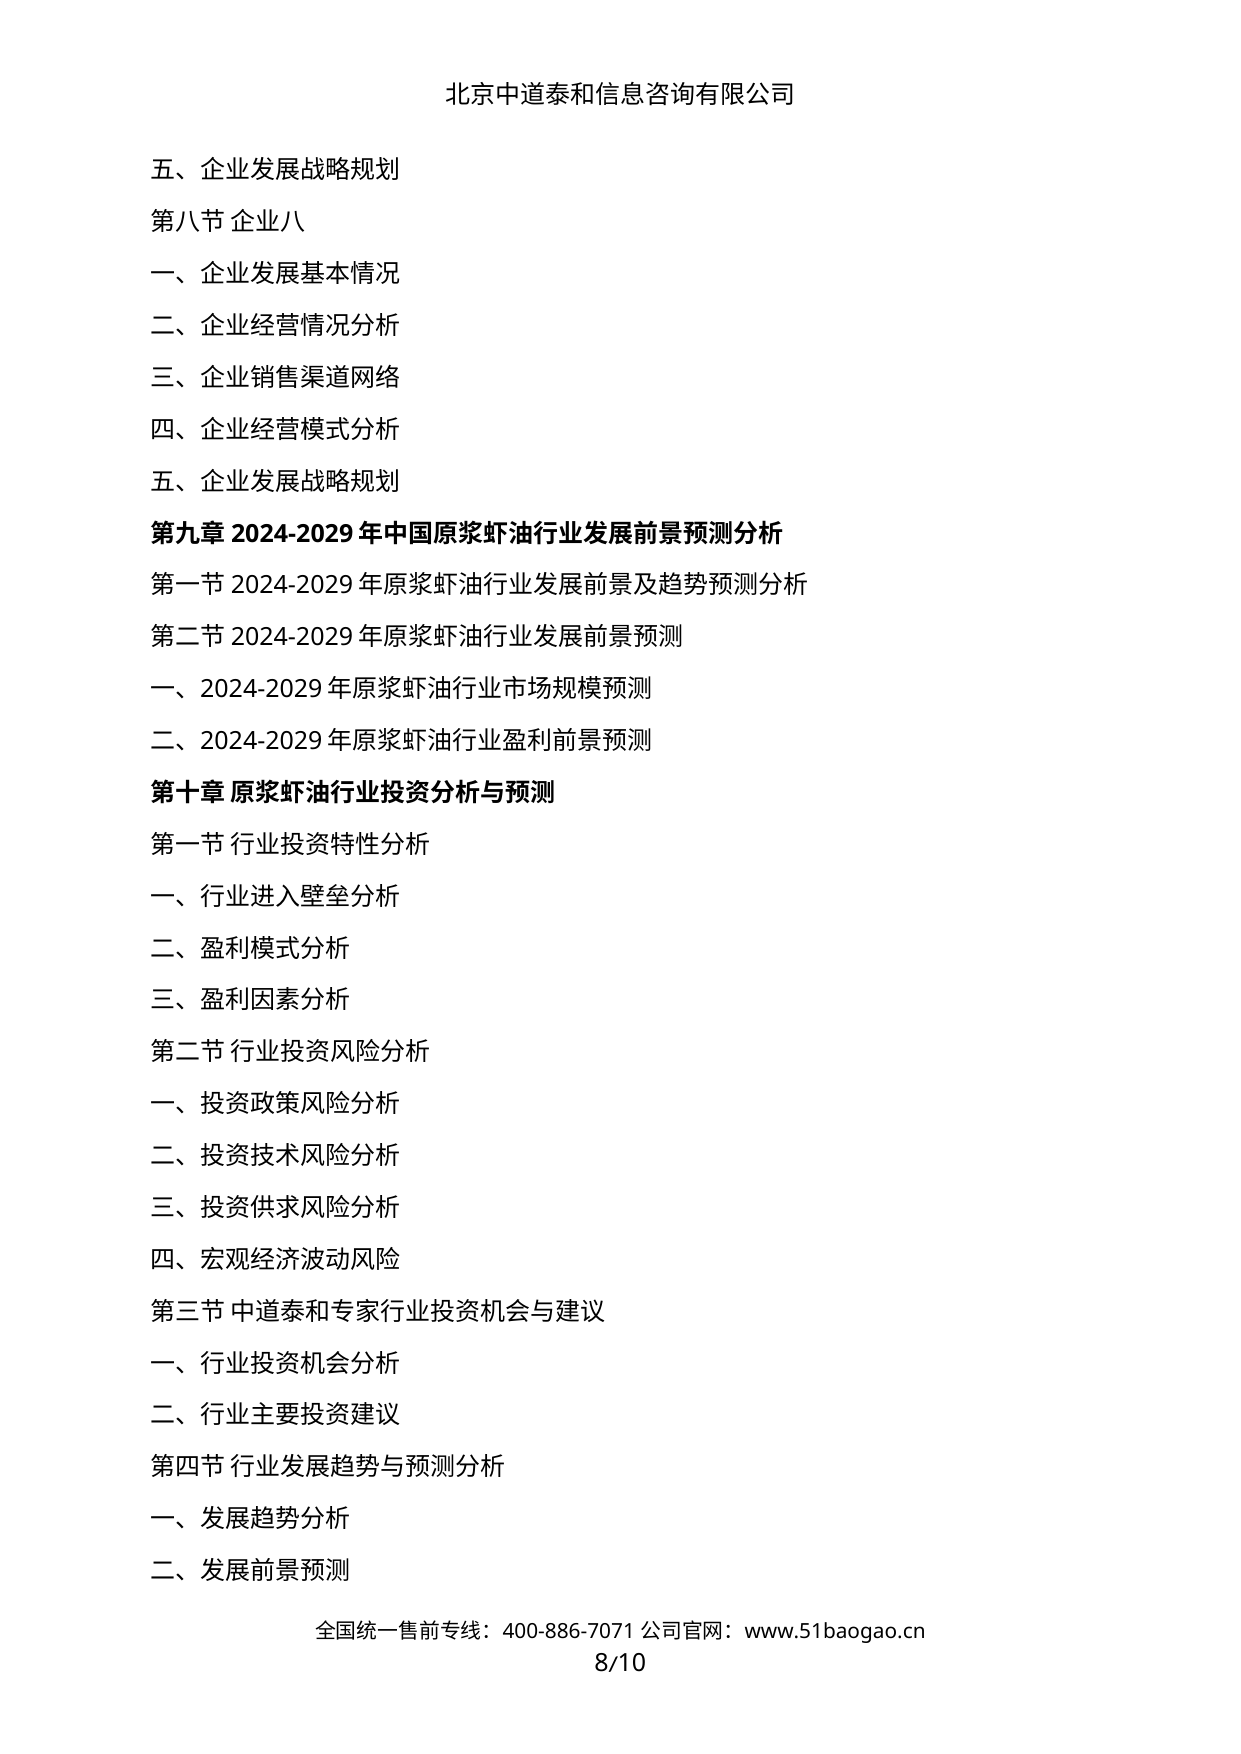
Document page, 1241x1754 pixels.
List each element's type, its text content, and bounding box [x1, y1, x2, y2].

text 一、2024-2029年原浆虾油行业市场规模预测 [150, 669, 1090, 705]
text 二、投资技术风险分析 [150, 1136, 1090, 1172]
text 一、投资政策风险分析 [150, 1084, 1090, 1120]
text 第一节 行业投资特性分析 [150, 824, 1090, 861]
text 三、企业销售渠道网络 [150, 357, 1090, 394]
text 第二节 2024-2029年原浆虾油行业发展前景预测 [150, 617, 1090, 653]
text 二、行业主要投资建议 [150, 1395, 1090, 1431]
text 四、宏观经济波动风险 [150, 1239, 1090, 1276]
text 三、盈利因素分析 [150, 980, 1090, 1016]
text 第三节 中道泰和专家行业投资机会与建议 [150, 1291, 1090, 1327]
text 一、企业发展基本情况 [150, 254, 1090, 290]
text 五、企业发展战略规划 [150, 461, 1090, 497]
text 第四节 行业发展趋势与预测分析 [150, 1447, 1090, 1483]
text 一、行业投资机会分析 [150, 1343, 1090, 1379]
text 第一节 2024-2029年原浆虾油行业发展前景及趋势预测分析 [150, 565, 1090, 601]
text 二、发展前景预测 [150, 1551, 1090, 1587]
text 二、企业经营情况分析 [150, 306, 1090, 342]
text 一、行业进入壁垒分析 [150, 876, 1090, 912]
text 二、盈利模式分析 [150, 928, 1090, 964]
text 五、企业发展战略规划 [150, 150, 1090, 186]
text 第九章 2024-2029年中国原浆虾油行业发展前景预测分析 [150, 513, 1090, 549]
text 四、企业经营模式分析 [150, 409, 1090, 446]
text 第十章 原浆虾油行业投资分析与预测 [150, 772, 1090, 809]
text 第二节 行业投资风险分析 [150, 1032, 1090, 1068]
text 二、2024-2029年原浆虾油行业盈利前景预测 [150, 721, 1090, 757]
text 三、投资供求风险分析 [150, 1187, 1090, 1224]
text 第八节 企业八 [150, 202, 1090, 238]
text 一、发展趋势分析 [150, 1499, 1090, 1535]
